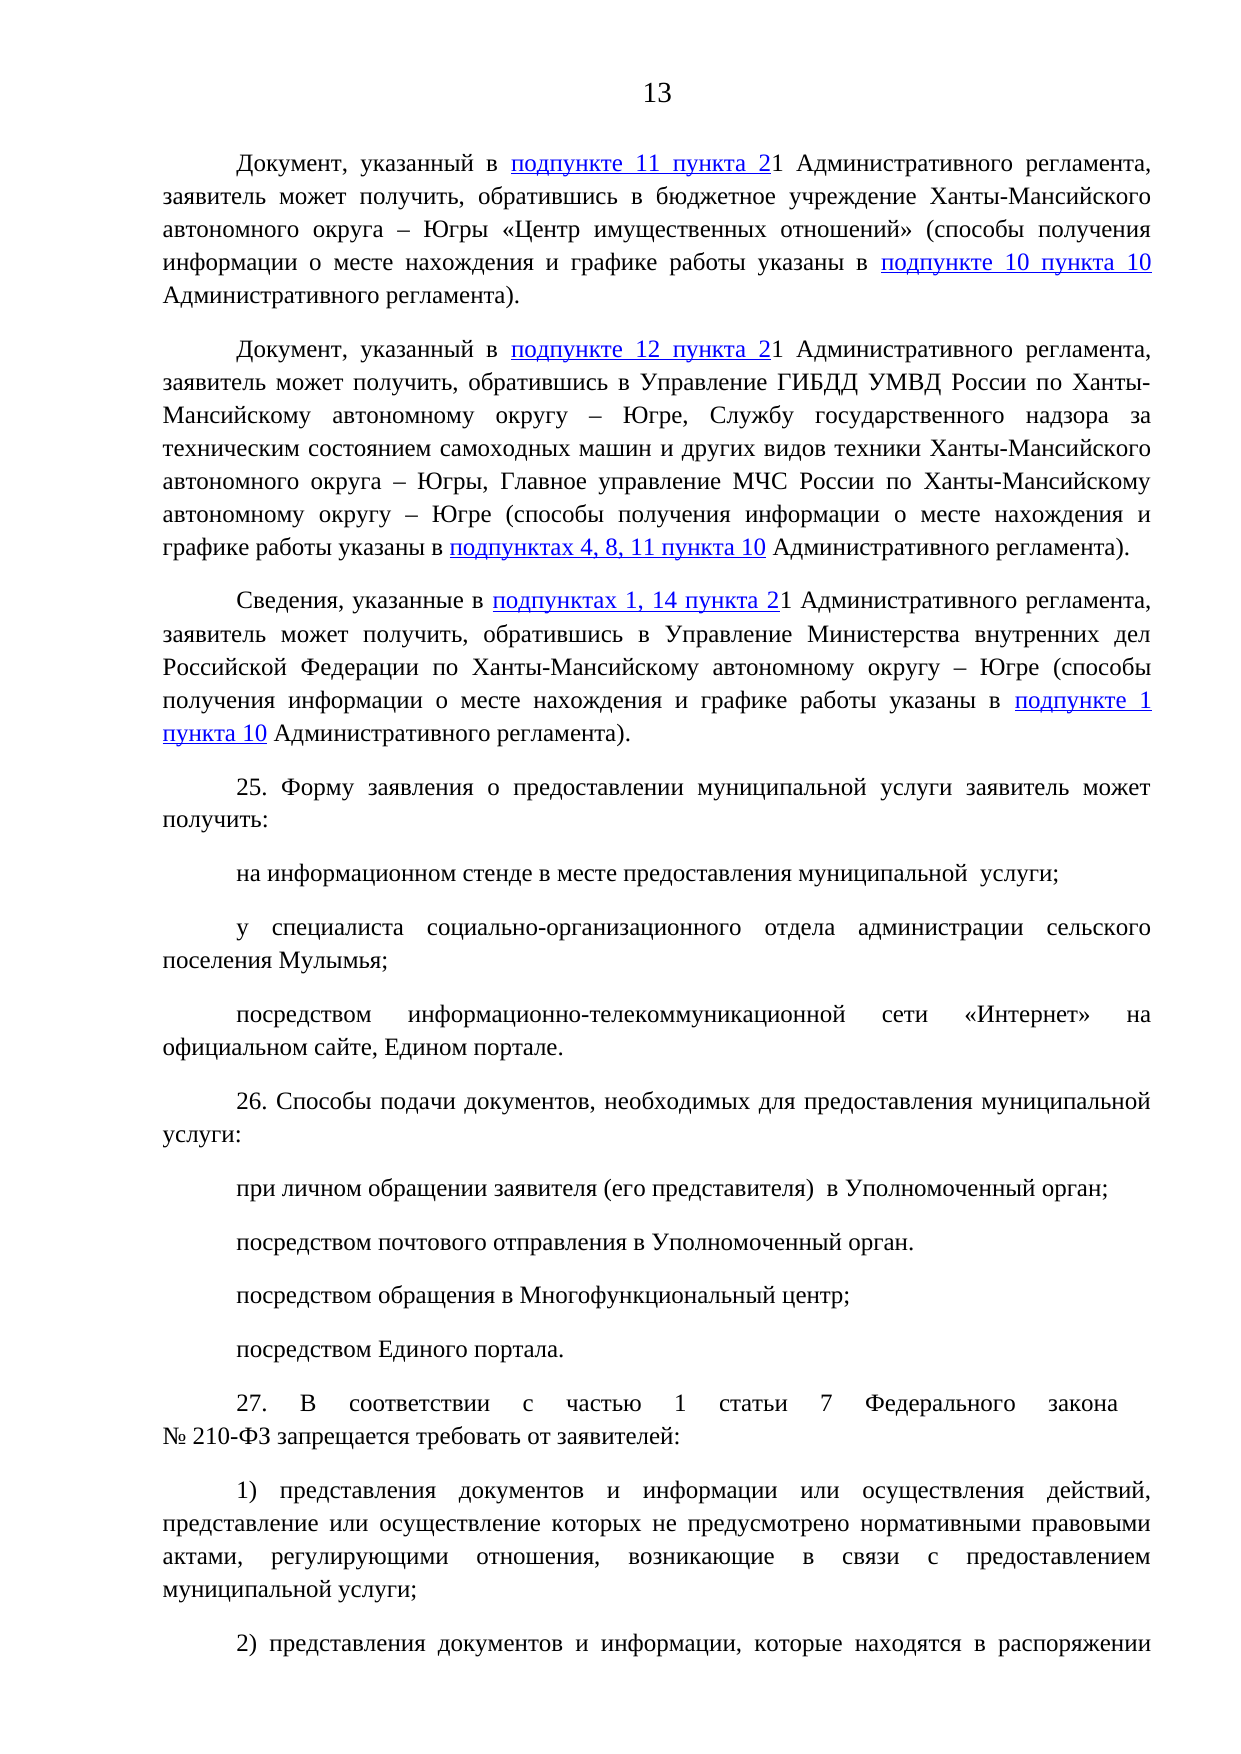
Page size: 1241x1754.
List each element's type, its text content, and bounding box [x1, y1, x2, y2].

text посредством информационно-телекоммуникационной сети «Интернет» на официальном сайте, Едином портале. [162, 999, 1152, 1061]
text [162, 1628, 1152, 1657]
text 27. В соответствии с частью 1 статьи 7 Федерального закона № 210-ФЗ запрещается требовать от заявителей: [162, 1388, 1152, 1450]
text при личном обращении заявителя (его представителя) в Уполномоченный орган; [162, 1173, 1152, 1202]
text посредством почтового отправления в Уполномоченный орган. [162, 1227, 1152, 1256]
text Документ, указанный в подпункте 11 пункта 21 Административного регламента, заявитель может получить, обратившись в бюджетное учреждение Ханты-Мансийского автономного округа – Югры «Центр имущественных отношений» (способы получения информации о месте нахождения и графике работы указаны в подпункте 10 пункта 10 Административного регламента). [162, 148, 1152, 308]
text на информационном стенде в месте предоставления муниципальной услуги; [162, 858, 1152, 887]
text Документ, указанный в подпункте 12 пункта 21 Административного регламента, заявитель может получить, обратившись в Управление ГИБДД УМВД России по Ханты-Мансийскому автономному округу – Югре, Службу государственного надзора за техническим состоянием самоходных машин и других видов техники Ханты-Мансийского автономного округа – Югры, Главное управление МЧС России по Ханты-Мансийскому автономному округу – Югре (способы получения информации о месте нахождения и графике работы указаны в подпунктах 4, 8, 11 пункта 10 Административного регламента). [162, 334, 1152, 561]
text посредством Единого портала. [162, 1334, 1152, 1363]
text Сведения, указанные в подпунктах 1, 14 пункта 21 Административного регламента, заявитель может получить, обратившись в Управление Министерства внутренних дел Российской Федерации по Ханты-Мансийскому автономному округу – Югре (способы получения информации о месте нахождения и графике работы указаны в подпункте 1 пункта 10 Административного регламента). [162, 586, 1152, 746]
text 1) представления документов и информации или осуществления действий, представление или осуществление которых не предусмотрено нормативными правовыми актами, регулирующими отношения, возникающие в связи с предоставлением муниципальной услуги; [162, 1475, 1152, 1603]
text у специалиста социально-организационного отдела администрации сельского поселения Мулымья; [162, 912, 1152, 974]
text 25. Форму заявления о предоставлении муниципальной услуги заявитель может получить: [162, 772, 1152, 833]
text 26. Способы подачи документов, необходимых для предоставления муниципальной услуги: [162, 1086, 1152, 1148]
text посредством обращения в Многофункциональный центр; [162, 1281, 1152, 1309]
